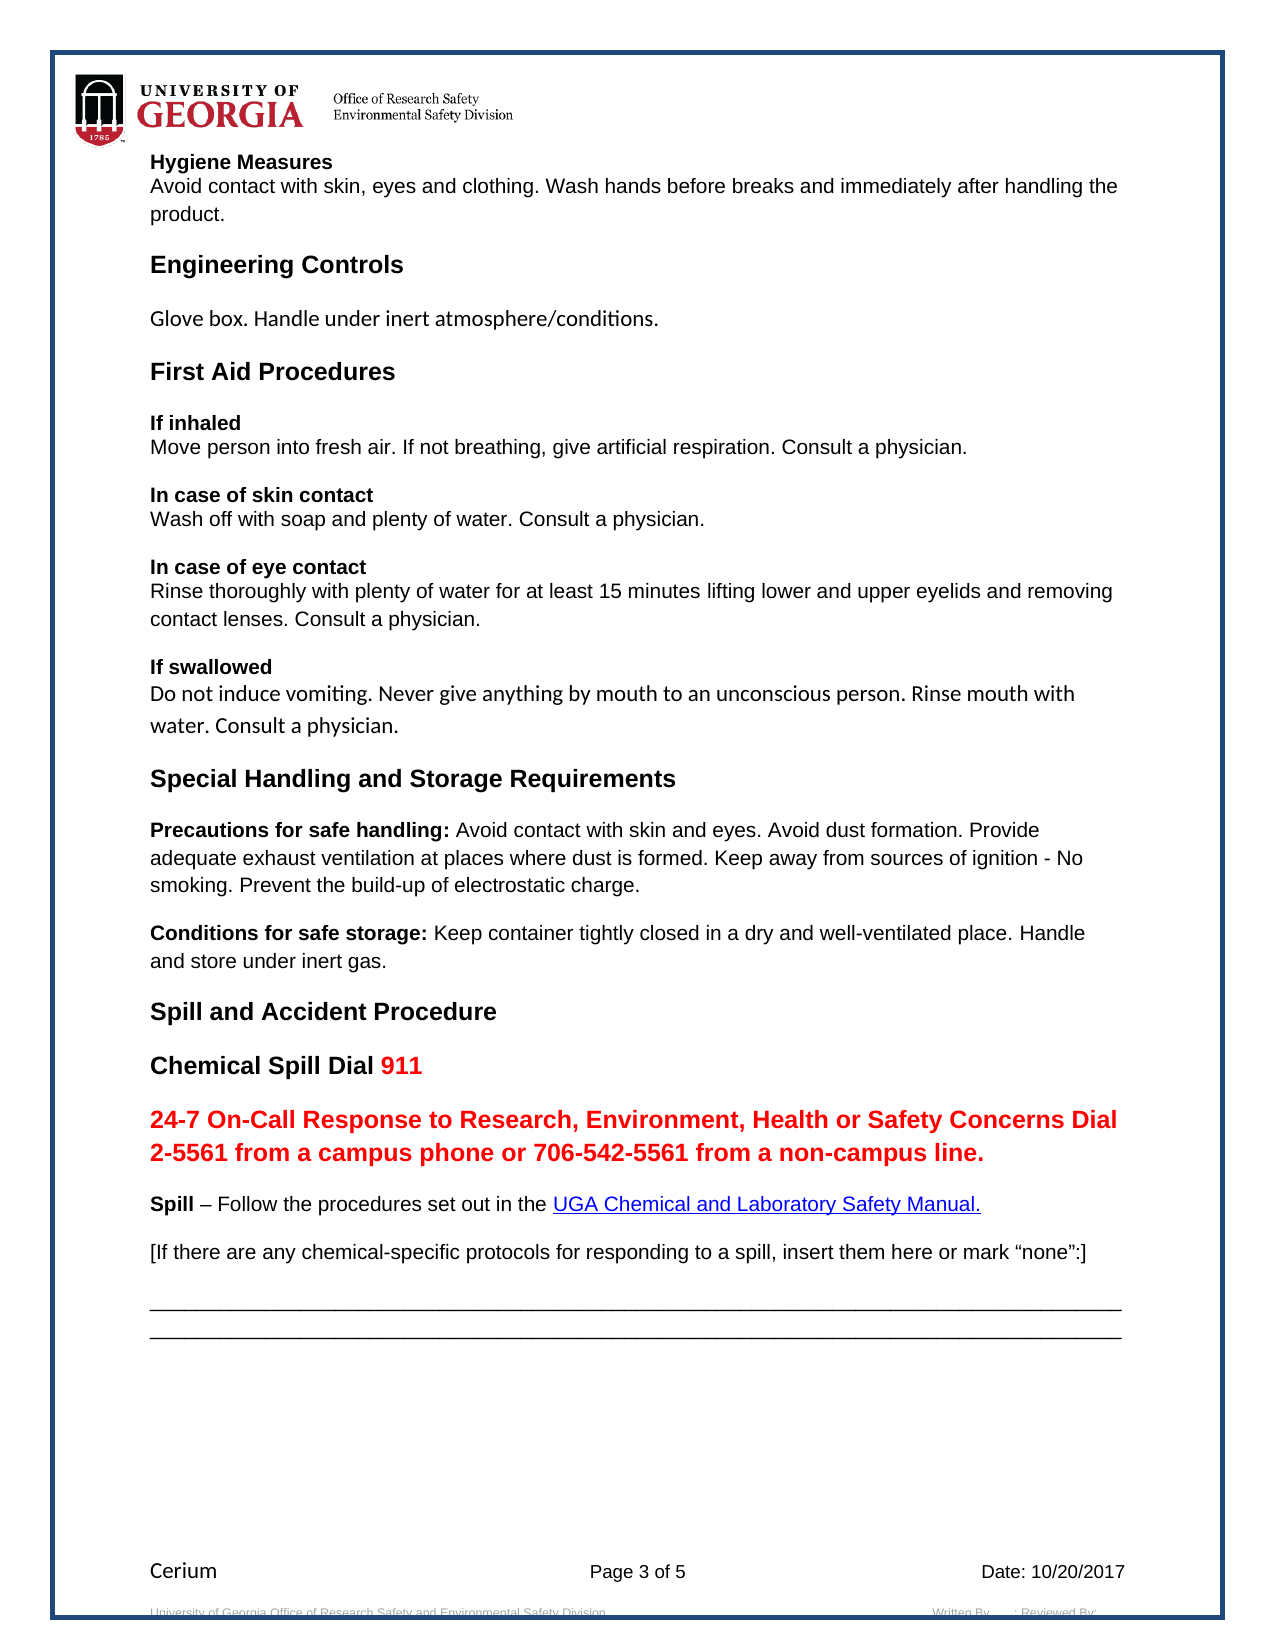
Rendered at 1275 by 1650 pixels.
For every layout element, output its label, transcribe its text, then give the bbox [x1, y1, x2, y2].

text 24-7 On-Call Response to Research, Environment, Health or Safety Concerns Dial 2-5561 from a campus phone or 706-542-5561 from a non-campus line. [150, 1105, 1125, 1167]
text First Aid Procedures [150, 357, 1125, 385]
text If swallowed [150, 655, 1125, 679]
text Engineering Controls [150, 250, 1125, 278]
text Hygiene Measures [150, 150, 1125, 174]
text Conditions for safe storage: Keep container tightly closed in a dry and well-ventilated place. Handle and store under inert gas. [150, 921, 1125, 973]
text Spill – Follow the procedures set out in the UGA Chemical and Laboratory Safety Manual. [150, 1192, 1125, 1216]
picture [73, 72, 533, 148]
text In case of skin contact [150, 483, 1125, 507]
text In case of eye contact [150, 555, 1125, 579]
text ________________________________________________________________________________________________________________________________________________________________________ [150, 1288, 1125, 1340]
text Special Handling and Storage Requirements [150, 764, 1125, 793]
text Chemical Spill Dial 911 [150, 1051, 1125, 1080]
text [If there are any chemical-specific protocols for responding to a spill, insert them here or mark “none”:] [150, 1240, 1125, 1264]
text If inhaled [150, 411, 1125, 434]
text Spill and Accident Procedure [150, 997, 1125, 1026]
